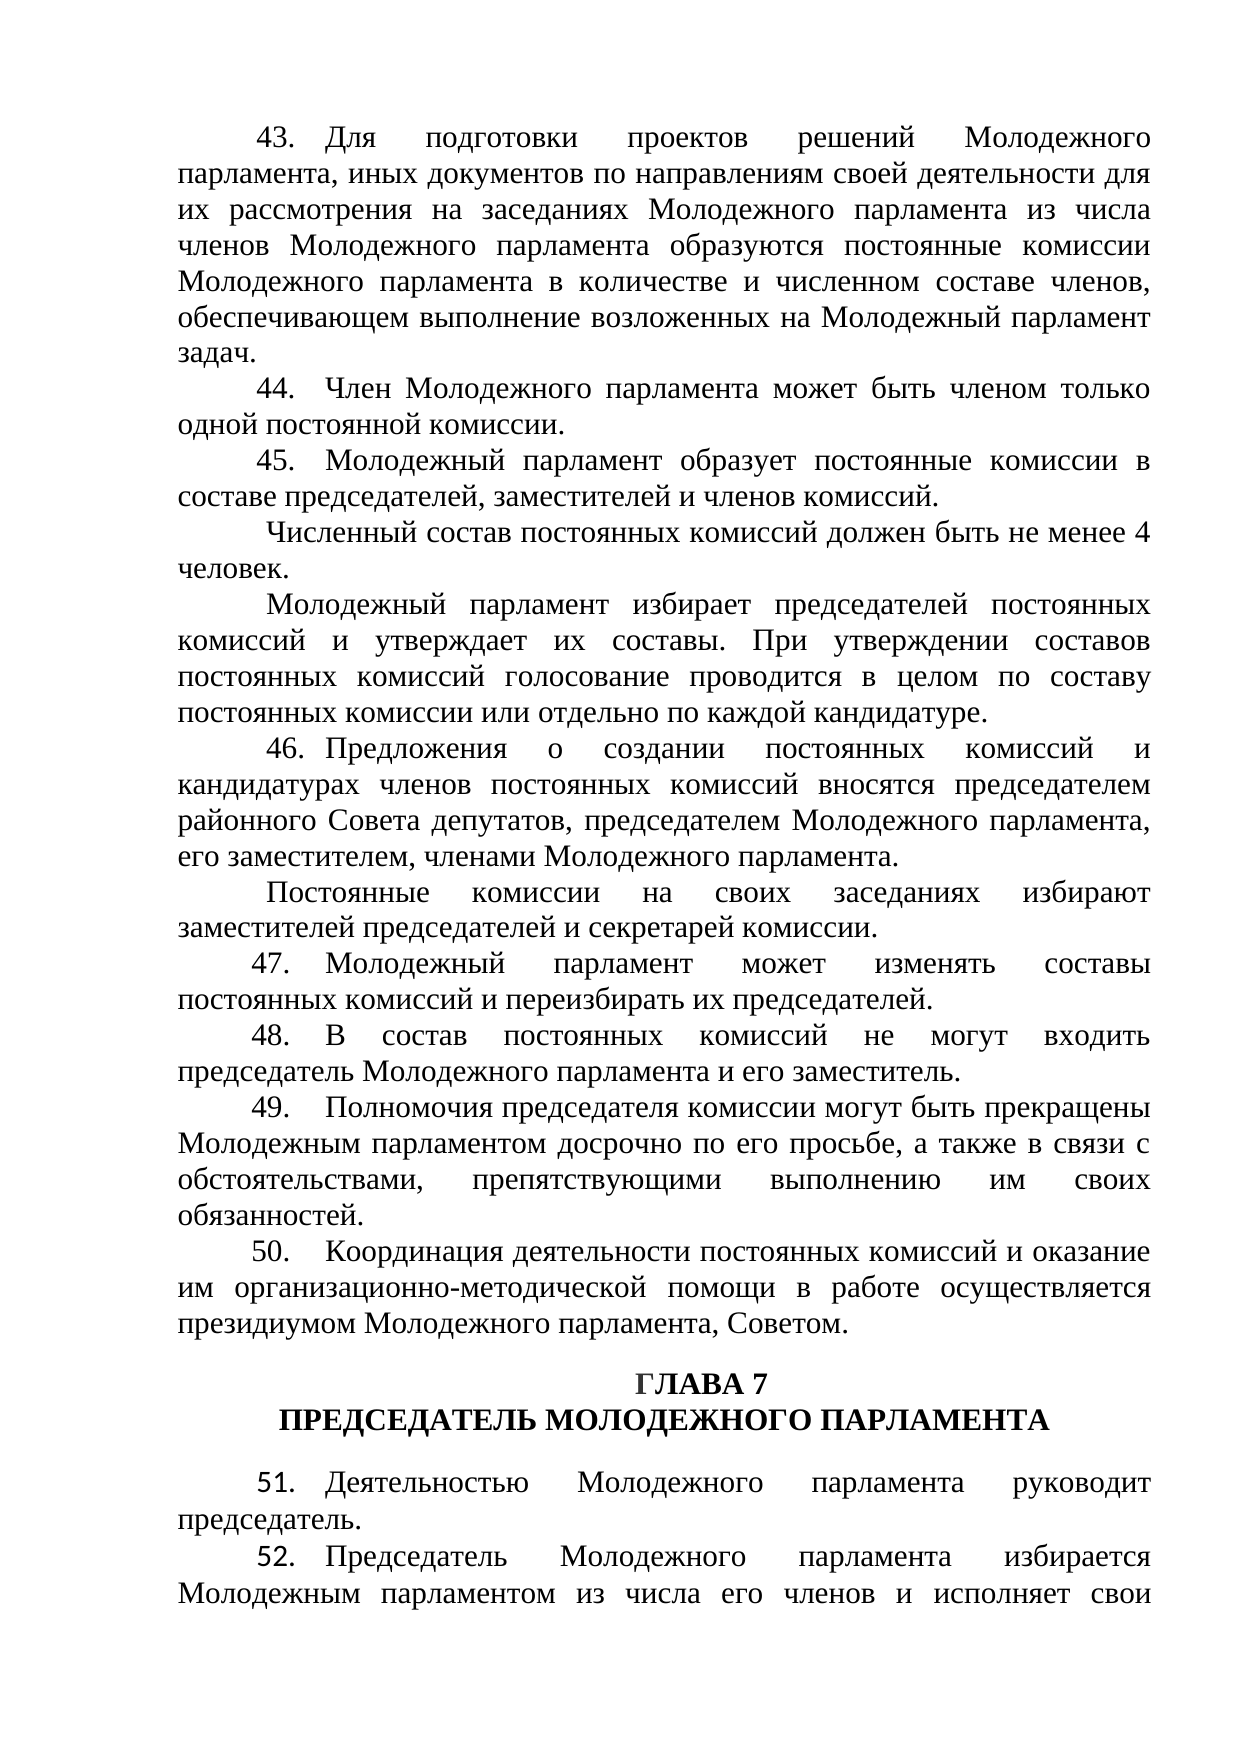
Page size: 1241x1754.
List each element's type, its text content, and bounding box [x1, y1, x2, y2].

list Деятельностью Молодежного парламента руководит председатель. [177, 1462, 1152, 1536]
list В состав постоянных комиссий не могут входить председатель Молодежного парламента и его заместитель. [177, 1017, 1152, 1088]
list Молодежный парламент образует постоянные комиссии в составе председателей, заместителей и членов комиссий. [177, 442, 1152, 513]
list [177, 1536, 1152, 1610]
list Для подготовки проектов решений Молодежного парламента, иных документов по направлениям своей деятельности для их рассмотрения на заседаниях Молодежного парламента из числа членов Молодежного парламента образуются постоянные комиссии Молодежного парламента в количестве и численном составе членов, обеспечивающем выполнение возложенных на Молодежный парламент задач. [177, 118, 1152, 370]
list Молодежный парламент избирает председателей постоянных комиссий и утверждает их составы. При утверждении составов постоянных комиссий голосование проводится в целом по составу постоянных комиссии или отдельно по каждой кандидатуре. [177, 585, 1152, 729]
list Численный состав постоянных комиссий должен быть не менее 4 человек. [177, 513, 1152, 585]
list Предложения о создании постоянных комиссий и кандидатурах членов постоянных комиссий вносятся председателем районного Совета депутатов, председателем Молодежного парламента, его заместителем, членами Молодежного парламента. [177, 729, 1152, 873]
list Постоянные комиссии на своих заседаниях избирают заместителей председателей и секретарей комиссии. [177, 873, 1152, 945]
list Член Молодежного парламента может быть членом только одной постоянной комиссии. [177, 370, 1152, 442]
list Молодежный парламент может изменять составы постоянных комиссий и переизбирать их председателей. [177, 945, 1152, 1017]
list Полномочия председателя комиссии могут быть прекращены Молодежным парламентом досрочно по его просьбе, а также в связи с обстоятельствами, препятствующими выполнению им своих обязанностей. [177, 1088, 1152, 1232]
list Координация деятельности постоянных комиссий и оказание им организационно-методической помощи в работе осуществляется президиумом Молодежного парламента, Советом. [177, 1232, 1152, 1340]
text ГЛАВА 7 ПРЕДСЕДАТЕЛЬ Молодежного парламента [177, 1365, 1152, 1437]
